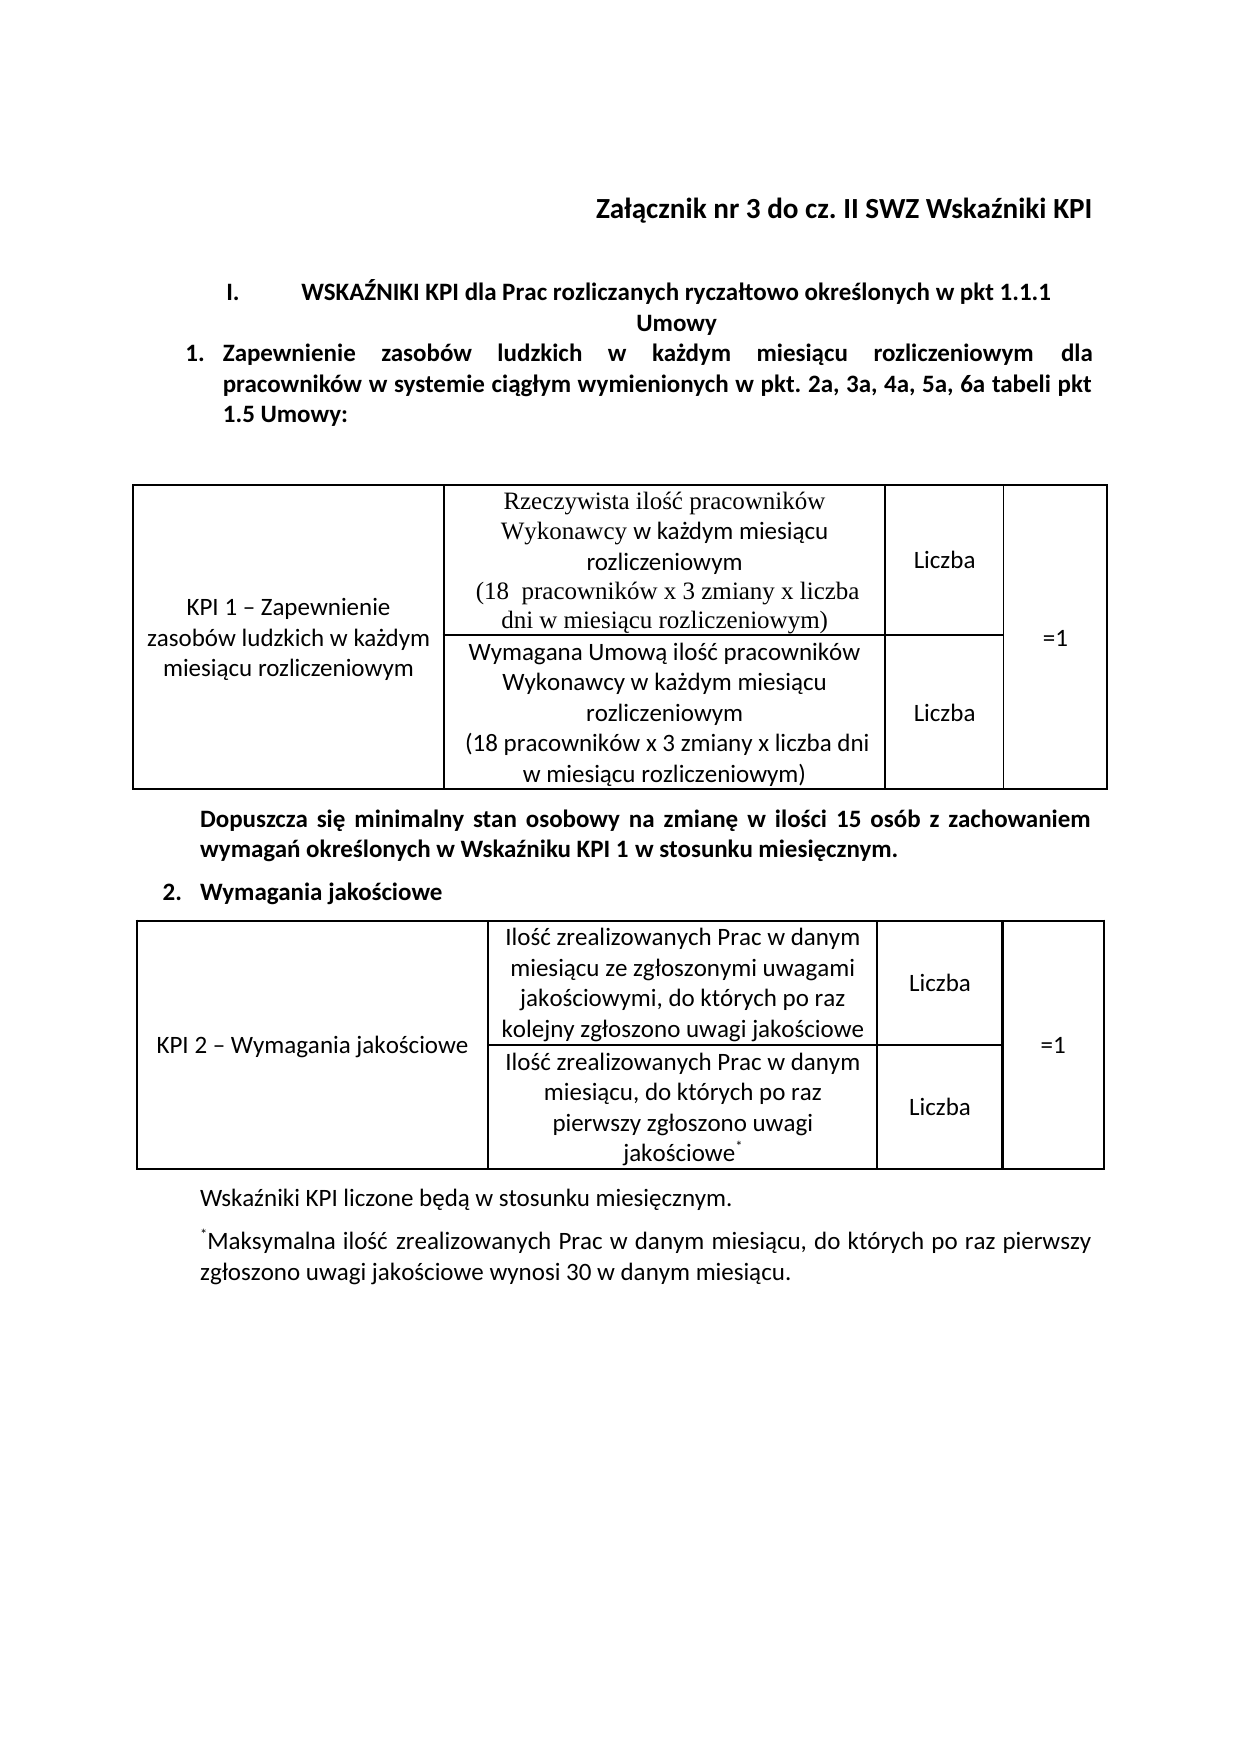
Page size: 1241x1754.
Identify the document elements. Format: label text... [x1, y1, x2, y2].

table_header Liczba [886, 486, 1003, 634]
table_header KPI 1 – Zapewnienie zasobów ludzkich w każdym miesiącu rozliczeniowym [134, 486, 443, 788]
table_cell Liczba [886, 636, 1003, 788]
table_header Ilość zrealizowanych Prac w danym miesiącu ze zgłoszonymi uwagami jakościowymi, do których po raz kolejny zgłoszono uwagi jakościowe [489, 922, 876, 1044]
text Wskaźniki KPI liczone będą w stosunku miesięcznym. [200, 1182, 1093, 1213]
list Wymagania jakościowe [162, 876, 1093, 907]
list Zapewnienie zasobów ludzkich w każdym miesiącu rozliczeniowym dla pracowników w systemie ciągłym wymienionych w pkt. 2a, 3a, 4a, 5a, 6a tabeli pkt 1.5 Umowy: [185, 337, 1093, 429]
text *Maksymalna ilość zrealizowanych Prac w danym miesiącu, do których po raz pierwszy zgłoszono uwagi jakościowe wynosi 30 w danym miesiącu. [200, 1225, 1093, 1286]
table_header Rzeczywista ilość pracowników Wykonawcy w każdym miesiącu rozliczeniowym (18 pracowników x 3 zmiany x liczba dni w miesiącu rozliczeniowym) [445, 486, 884, 634]
subtitle Załącznik nr 3 do cz. II SWZ Wskaźniki KPI [148, 190, 1093, 226]
table_cell Ilość zrealizowanych Prac w danym miesiącu, do których po raz pierwszy zgłoszono uwagi jakościowe* [489, 1046, 876, 1168]
table_header Liczba [878, 922, 1001, 1044]
table_header =1 [1004, 486, 1106, 788]
text Dopuszcza się minimalny stan osobowy na zmianę w ilości 15 osób z zachowaniem wymagań określonych w Wskaźniku KPI 1 w stosunku miesięcznym. [200, 803, 1093, 864]
table_header =1 [1004, 922, 1103, 1168]
table_header KPI 2 – Wymagania jakościowe [138, 922, 487, 1168]
list WSKAŹNIKI KPI dla Prac rozliczanych ryczałtowo określonych w pkt 1.1.1 Umowy [185, 276, 1093, 337]
table_cell Wymagana Umową ilość pracowników Wykonawcy w każdym miesiącu rozliczeniowym (18 pracowników x 3 zmiany x liczba dni w miesiącu rozliczeniowym) [445, 636, 884, 788]
table_cell Liczba [878, 1046, 1001, 1168]
